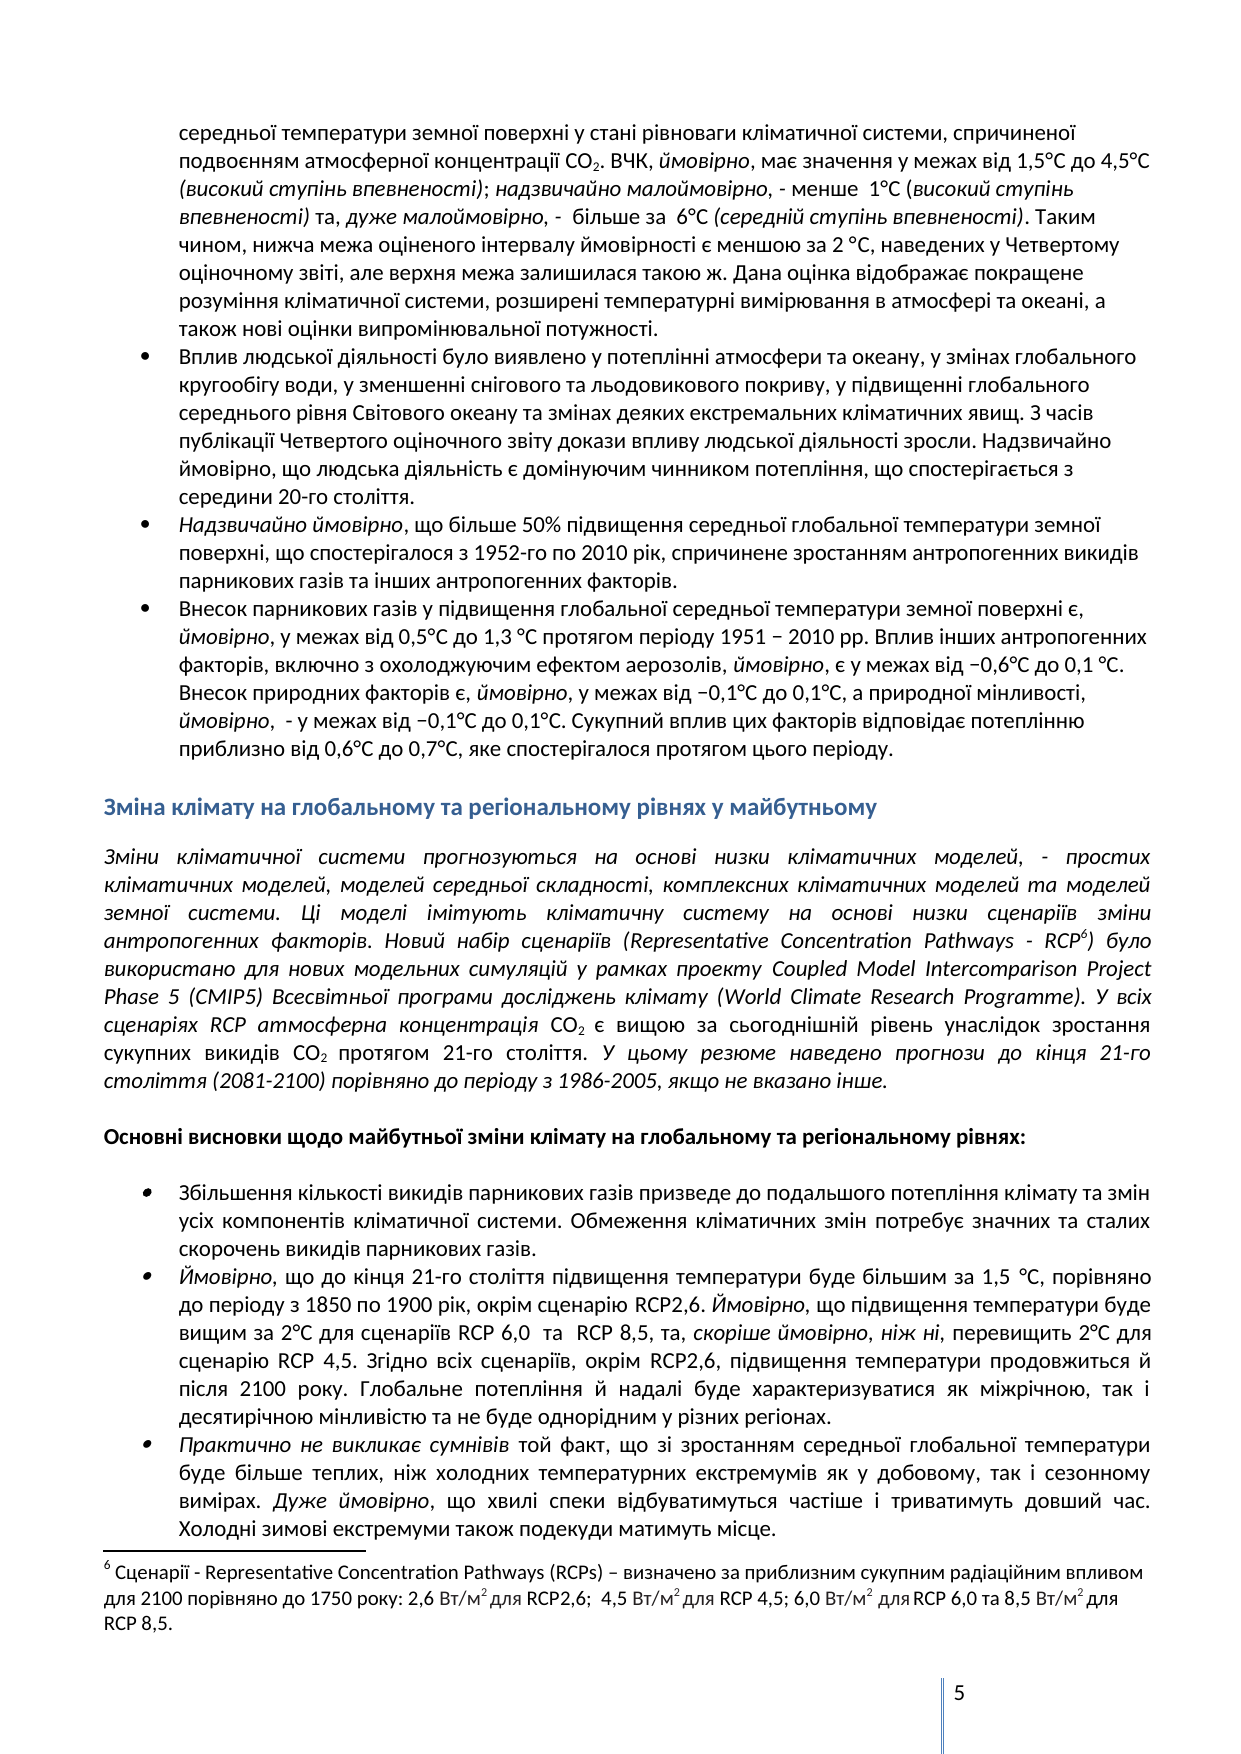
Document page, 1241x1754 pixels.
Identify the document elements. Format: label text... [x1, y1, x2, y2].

list Ймовірно, що до кінця 21-го століття підвищення температури буде більшим за 1,5 °C, порівняно до періоду з 1850 по 1900 рік, окрім сценарію RCP2,6. Ймовірно, що підвищення температури буде вищим за 2°C для сценаріїв RCP 6,0 та RCP 8,5, та, скоріше ймовірно, ніж ні, перевищить 2°C для сценарію RCP 4,5. Згідно всіх сценаріїв, окрім RCP2,6, підвищення температури продовжиться й після 2100 року. Глобальне потепління й надалі буде характеризуватися як міжрічною, так і десятирічною мінливістю та не буде однорідним у різних регіонах. [141, 1262, 1152, 1430]
text Основні висновки щодо майбутньої зміни клімату на глобальному та регіональному рівнях: [103, 1122, 1152, 1150]
list Практично не викликає сумнівів той факт, що зі зростанням середньої глобальної температури буде більше теплих, ніж холодних температурних екстремумів як у добовому, так і сезонному вимірах. Дуже ймовірно, що хвилі спеки відбуватимуться частіше і триватимуть довший час. Холодні зимові екстремуми також подекуди матимуть місце. [141, 1430, 1152, 1542]
list Внесок парникових газів у підвищення глобальної середньої температури земної поверхні є, ймовірно, у межах від 0,5°C до 1,3 °C протягом періоду 1951 − 2010 рр. Вплив інших антропогенних факторів, включно з охолоджуючим ефектом аерозолів, ймовірно, є у межах від −0,6°C до 0,1 °C. Внесок природних факторів є, ймовірно, у межах від −0,1°C до 0,1°C, а природної мінливості, ймовірно, - у межах від −0,1°C до 0,1°C. Сукупний вплив цих факторів відповідає потеплінню приблизно від 0,6°C до 0,7°C, яке спостерігалося протягом цього періоду. [141, 594, 1152, 763]
list Надзвичайно ймовірно, що більше 50% підвищення середньої глобальної температури земної поверхні, що спостерігалося з 1952-го по 2010 рік, спричинене зростанням антропогенних викидів парникових газів та інших антропогенних факторів. [141, 510, 1152, 594]
list Збільшення кількості викидів парникових газів призведе до подальшого потепління клімату та змін усіх компонентів кліматичної системи. Обмеження кліматичних змін потребує значних та сталих скорочень викидів парникових газів. [141, 1178, 1152, 1262]
text Зміни кліматичної системи прогнозуються на основі низки кліматичних моделей, - простих кліматичних моделей, моделей середньої складності, комплексних кліматичних моделей та моделей земної системи. Ці моделі імітують кліматичну систему на основі низки сценаріїв зміни антропогенних факторів. Новий набір сценаріїв (Representative Concentration Pathways - RCP) було використано для нових модельних симуляцій у рамках проекту Coupled Model Intercomparison Project Phase 5 (CMIP5) Всесвітньої програми досліджень клімату (World Climate Research Programme). У всіх сценаріях RCP атмосферна концентрація CO2 є вищою за сьогоднішній рівень унаслідок зростання сукупних викидів CO2 протягом 21-го століття. У цьому резюме наведено прогнози до кінця 21-го століття (2081-2100) порівняно до періоду з 1986-2005, якщо не вказано інше. [103, 842, 1152, 1094]
text Зміна клімату на глобальному та регіональному рівнях у майбутньому [103, 791, 1152, 821]
list Вплив людської діяльності було виявлено у потеплінні атмосфери та океану, у змінах глобального кругообігу води, у зменшенні снігового та льодовикового покриву, у підвищенні глобального середнього рівня Світового океану та змінах деяких екстремальних кліматичних явищ. З часів публікації Четвертого оціночного звіту докази впливу людської діяльності зросли. Надзвичайно ймовірно, що людська діяльність є домінуючим чинником потепління, що спостерігається з середини 20-го століття. [141, 342, 1152, 510]
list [141, 118, 1152, 342]
